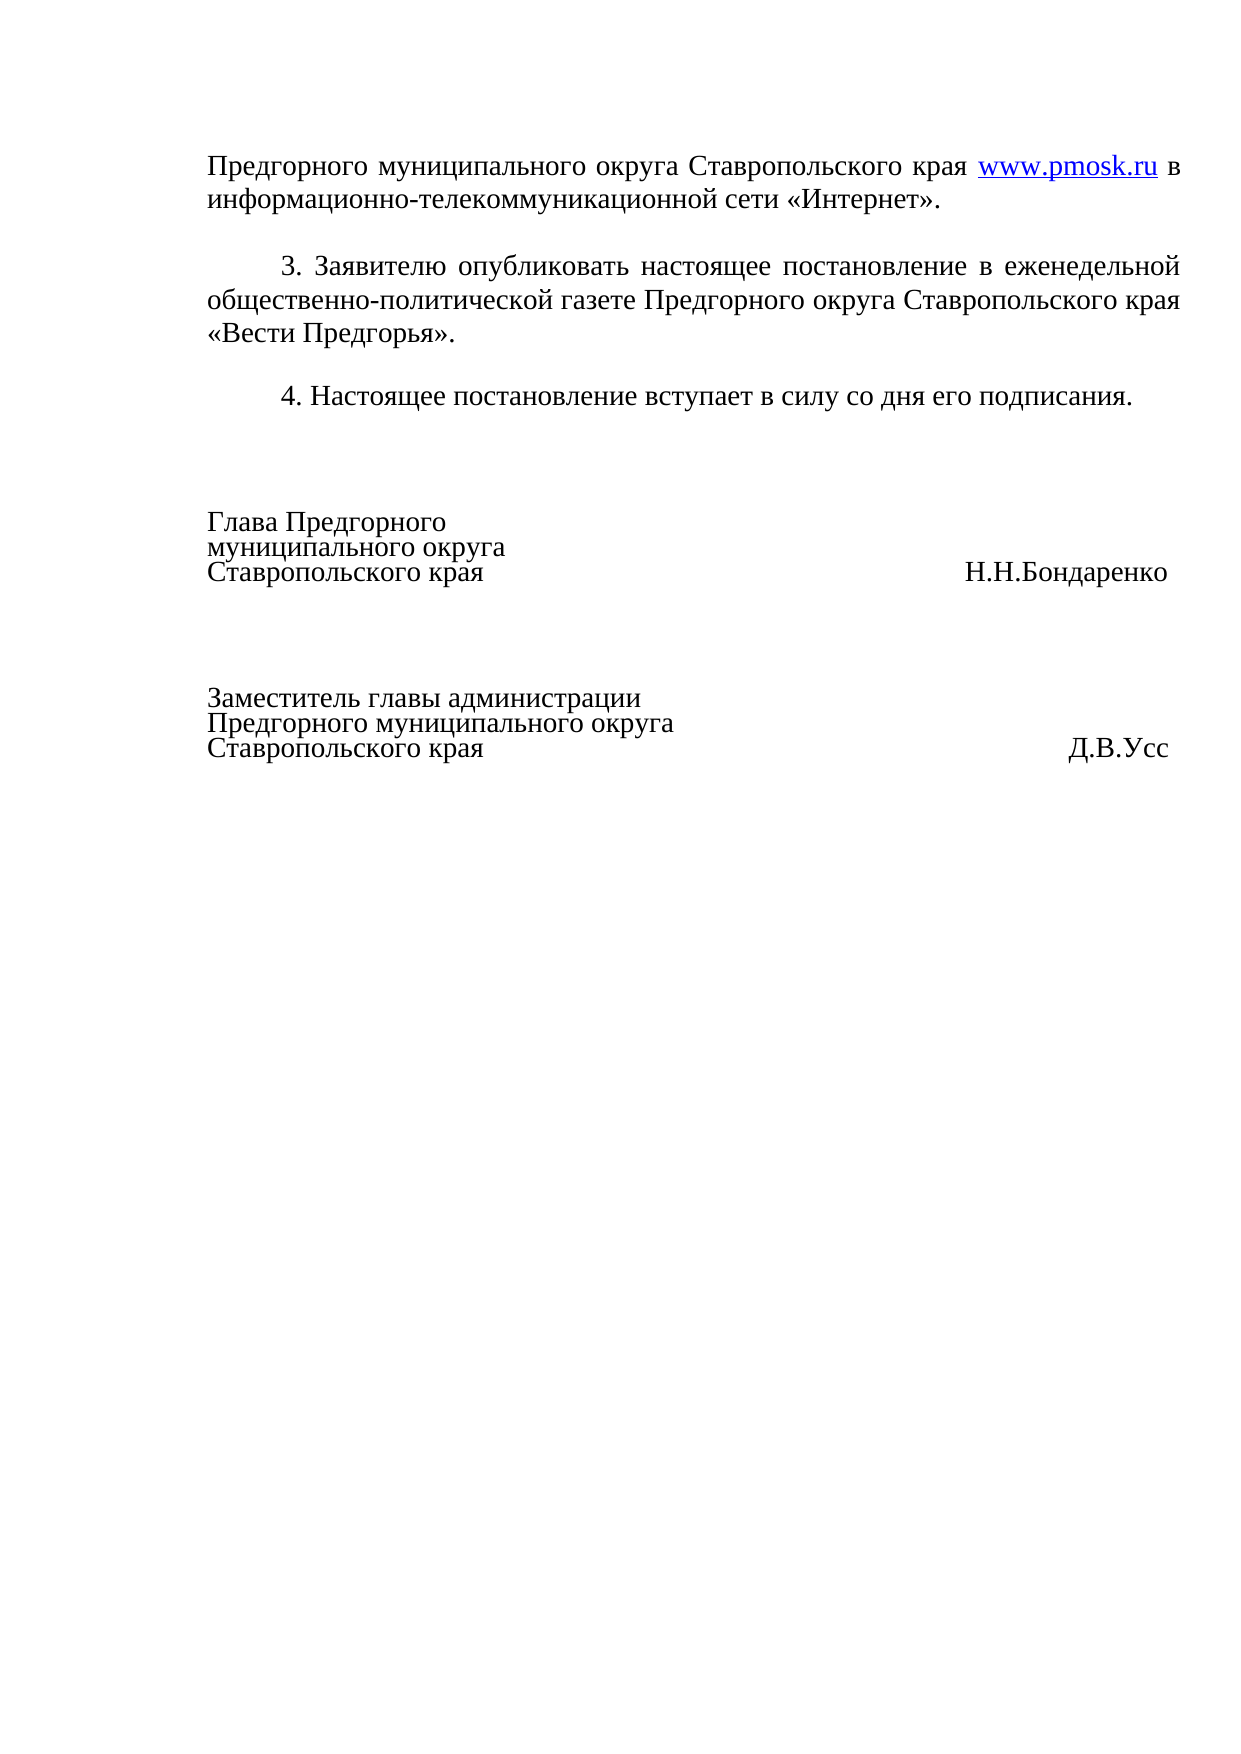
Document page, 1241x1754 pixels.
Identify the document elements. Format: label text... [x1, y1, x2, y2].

text 4. Настоящее постановление вступает в силу со дня его подписания. [207, 378, 1181, 411]
text Глава Предгорного [207, 512, 1181, 537]
text Предгорного муниципального округа [207, 712, 1181, 737]
text Ставропольского края Н.Н.Бондаренко [207, 562, 1181, 587]
text Ставропольского края Д.В.Усс [207, 737, 1181, 762]
text Заместитель главы администрации [207, 687, 1181, 712]
text муниципального округа [207, 537, 1181, 562]
text 3. Заявителю опубликовать настоящее постановление в еженедельной общественно-политической газете Предгорного округа Ставропольского края «Вести Предгорья». [207, 248, 1181, 349]
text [207, 148, 1181, 215]
